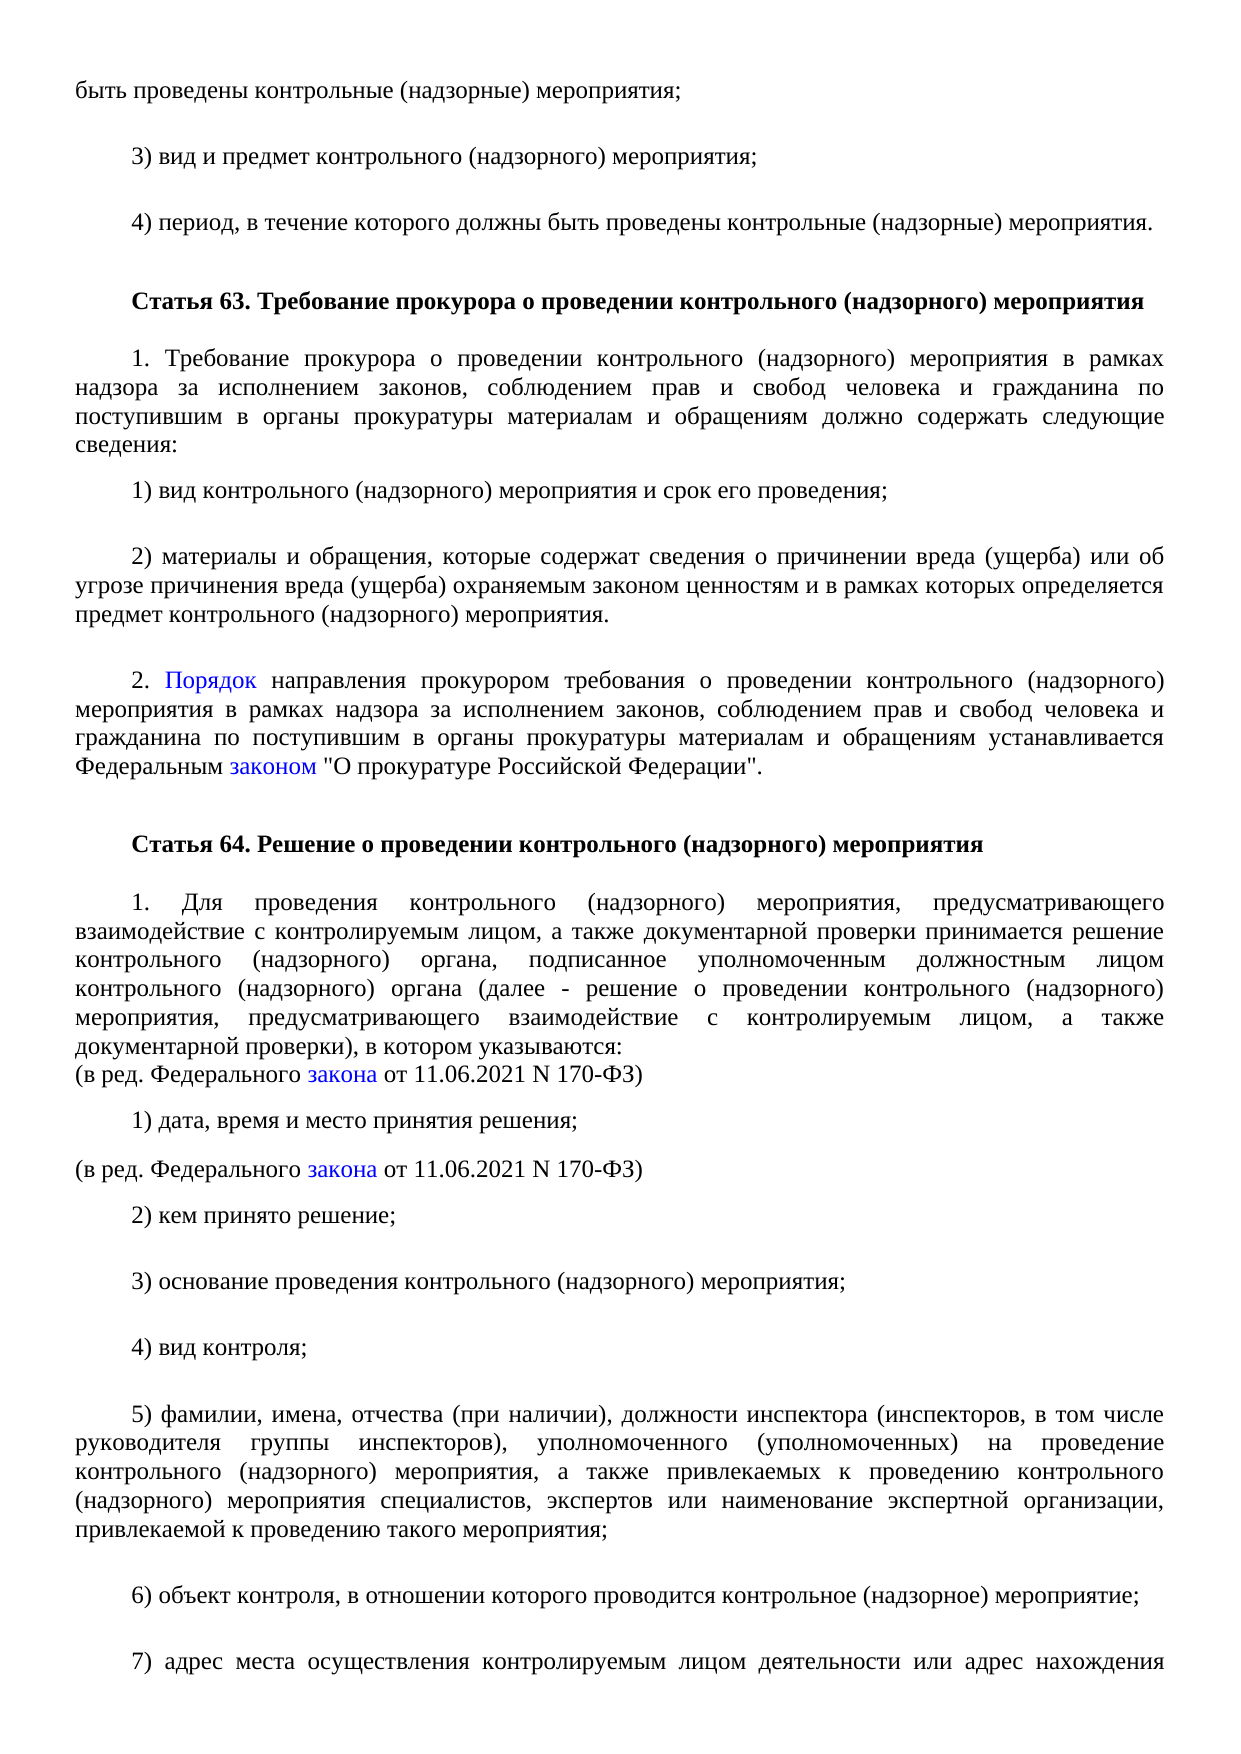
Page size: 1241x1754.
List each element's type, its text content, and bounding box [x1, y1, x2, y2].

text 2) материалы и обращения, которые содержат сведения о причинении вреда (ущерба) или об угрозе причинения вреда (ущерба) охраняемым законом ценностям и в рамках которых определяется предмет контрольного (надзорного) мероприятия. [75, 541, 1165, 627]
text 5) фамилии, имена, отчества (при наличии), должности инспектора (инспекторов, в том числе руководителя группы инспекторов), уполномоченного (уполномоченных) на проведение контрольного (надзорного) мероприятия, а также привлекаемых к проведению контрольного (надзорного) мероприятия специалистов, экспертов или наименование экспертной организации, привлекаемой к проведению такого мероприятия; [75, 1399, 1165, 1542]
text 3) вид и предмет контрольного (надзорного) мероприятия; [75, 141, 1165, 170]
text Статья 64. Решение о проведении контрольного (надзорного) мероприятия [75, 829, 1165, 858]
text 4) период, в течение которого должны быть проведены контрольные (надзорные) мероприятия. [75, 207, 1165, 236]
text 4) вид контроля; [75, 1332, 1165, 1361]
text 2) кем принято решение; [75, 1200, 1165, 1229]
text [75, 1646, 1165, 1675]
text 2. Порядок направления прокурором требования о проведении контрольного (надзорного) мероприятия в рамках надзора за исполнением законов, соблюдением прав и свобод человека и гражданина по поступившим в органы прокуратуры материалам и обращениям устанавливается Федеральным законом "О прокуратуре Российской Федерации". [75, 665, 1165, 780]
text (в ред. Федерального закона от 11.06.2021 N 170-ФЗ) [75, 1059, 1165, 1088]
text 1. Требование прокурора о проведении контрольного (надзорного) мероприятия в рамках надзора за исполнением законов, соблюдением прав и свобод человека и гражданина по поступившим в органы прокуратуры материалам и обращениям должно содержать следующие сведения: [75, 343, 1165, 458]
text 6) объект контроля, в отношении которого проводится контрольное (надзорное) мероприятие; [75, 1580, 1165, 1609]
text 3) основание проведения контрольного (надзорного) мероприятия; [75, 1266, 1165, 1295]
text 1) вид контрольного (надзорного) мероприятия и срок его проведения; [75, 475, 1165, 504]
text 1. Для проведения контрольного (надзорного) мероприятия, предусматривающего взаимодействие с контролируемым лицом, а также документарной проверки принимается решение контрольного (надзорного) органа, подписанное уполномоченным должностным лицом контрольного (надзорного) органа (далее - решение о проведении контрольного (надзорного) мероприятия, предусматривающего взаимодействие с контролируемым лицом, а также документарной проверки), в котором указываются: [75, 887, 1165, 1059]
text 1) дата, время и место принятия решения; [75, 1105, 1165, 1134]
text (в ред. Федерального закона от 11.06.2021 N 170-ФЗ) [75, 1154, 1165, 1183]
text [75, 75, 1165, 104]
text Статья 63. Требование прокурора о проведении контрольного (надзорного) мероприятия [75, 286, 1165, 314]
